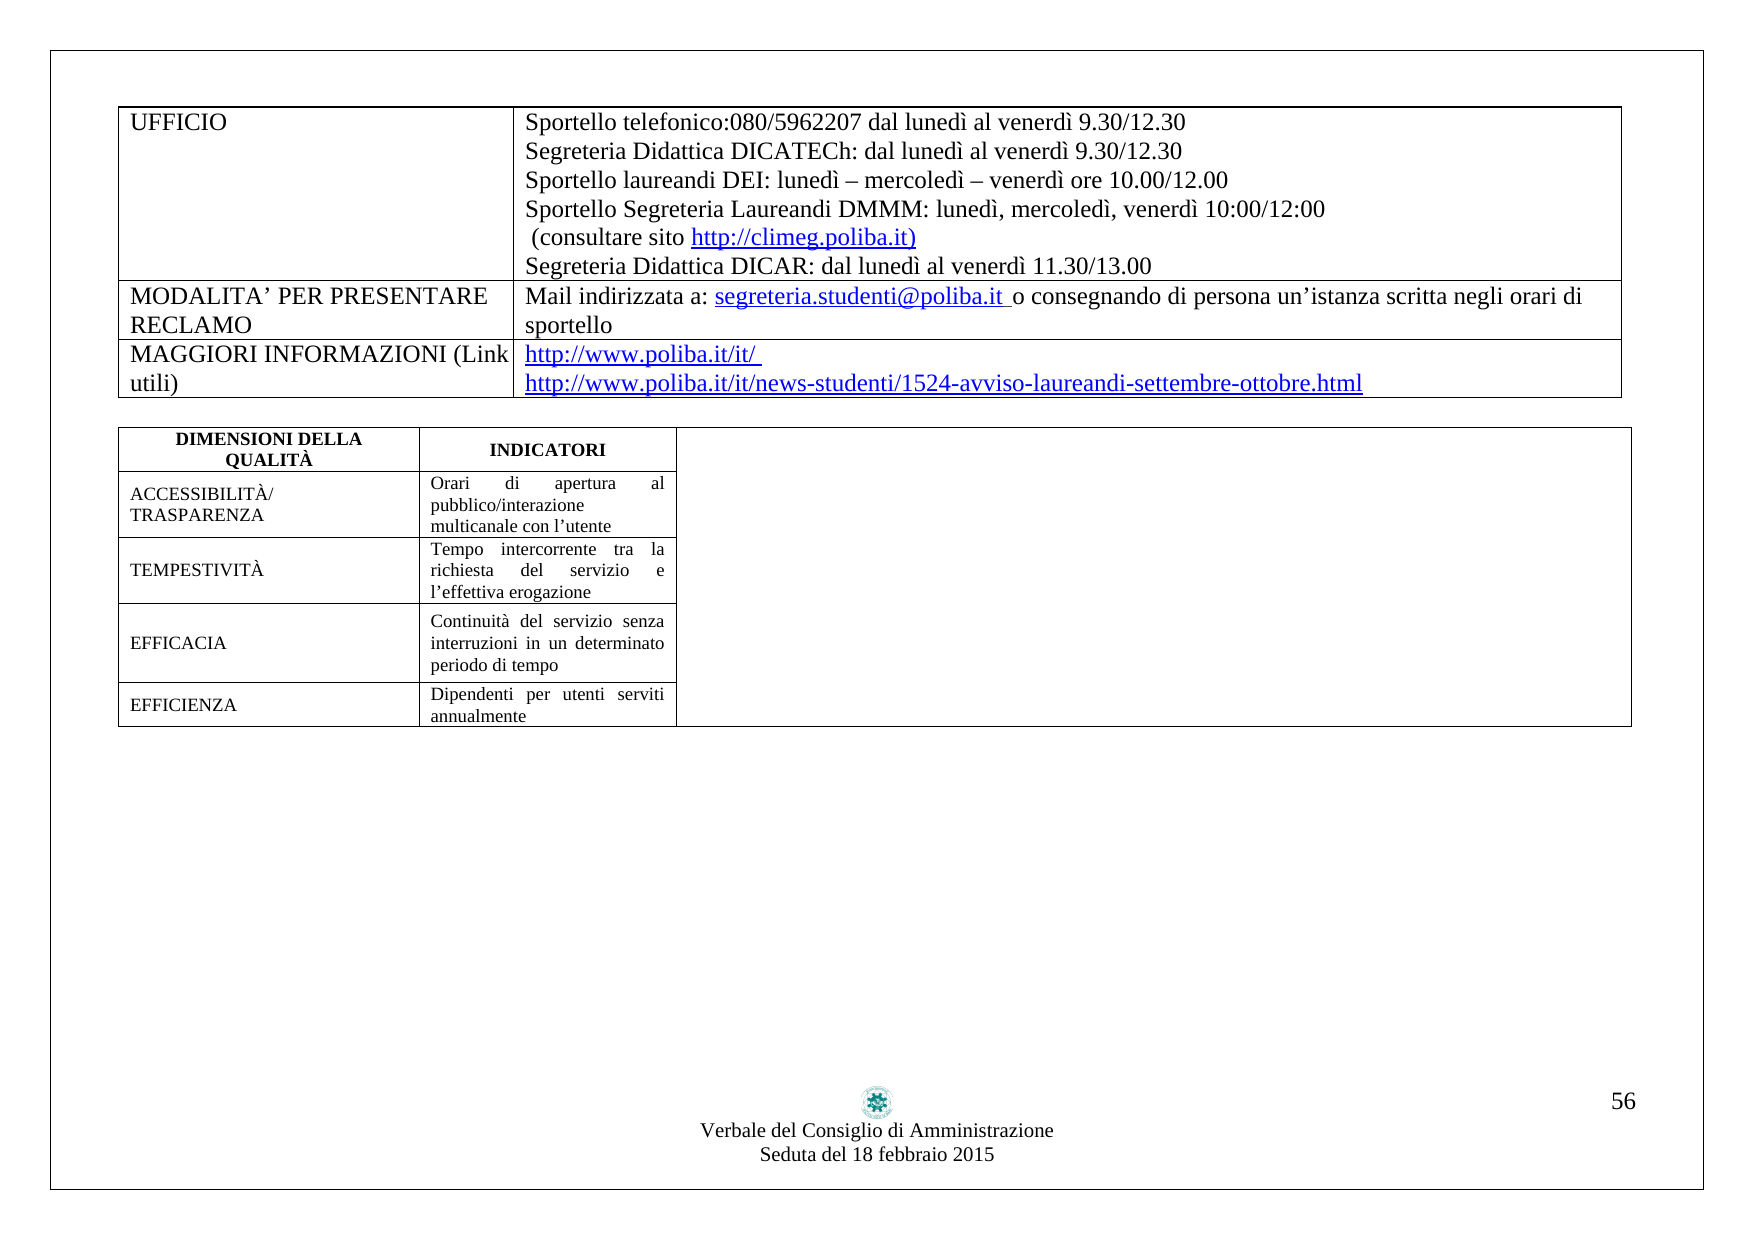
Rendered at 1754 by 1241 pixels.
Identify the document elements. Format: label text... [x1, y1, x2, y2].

table_cell GIORNI E ORARI DI APERTURA UFFICIO [119, 108, 513, 280]
table_header INDICATORI [420, 428, 676, 471]
table_cell EFFICACIA [119, 604, 419, 682]
table_cell Dipendenti per utenti serviti annualmente [420, 683, 676, 726]
table_cell Continuità del servizio senza interruzioni in un determinato periodo di tempo [420, 604, 676, 682]
table_cell MODALITA’ PER PRESENTARE RECLAMO [119, 281, 513, 338]
table_cell MAGGIORI INFORMAZIONI (Link utili) [119, 340, 513, 397]
table_cell http://www.poliba.it/it/ http://www.poliba.it/it/news-studenti/1524-avviso-laureandi-settembre-ottobre.html [514, 340, 1621, 397]
table_cell EFFICIENZA [119, 683, 419, 726]
picture [861, 1086, 893, 1119]
table_header [677, 428, 1631, 726]
table_cell Orari di apertura al pubblico/interazione multicanale con l’utente [420, 472, 676, 537]
table_cell Mail indirizzata a: segreteria.studenti@poliba.it o consegnando di persona un’istanza scritta negli orari di sportello [514, 281, 1621, 338]
table_cell TEMPESTIVITÀ [119, 538, 419, 602]
table_cell ACCESSIBILITÀ/TRASPARENZA [119, 472, 419, 537]
table_header DIMENSIONI DELLA QUALITÀ [119, 428, 419, 471]
table_cell Tempo intercorrente tra la richiesta del servizio e l’effettiva erogazione [420, 538, 676, 602]
